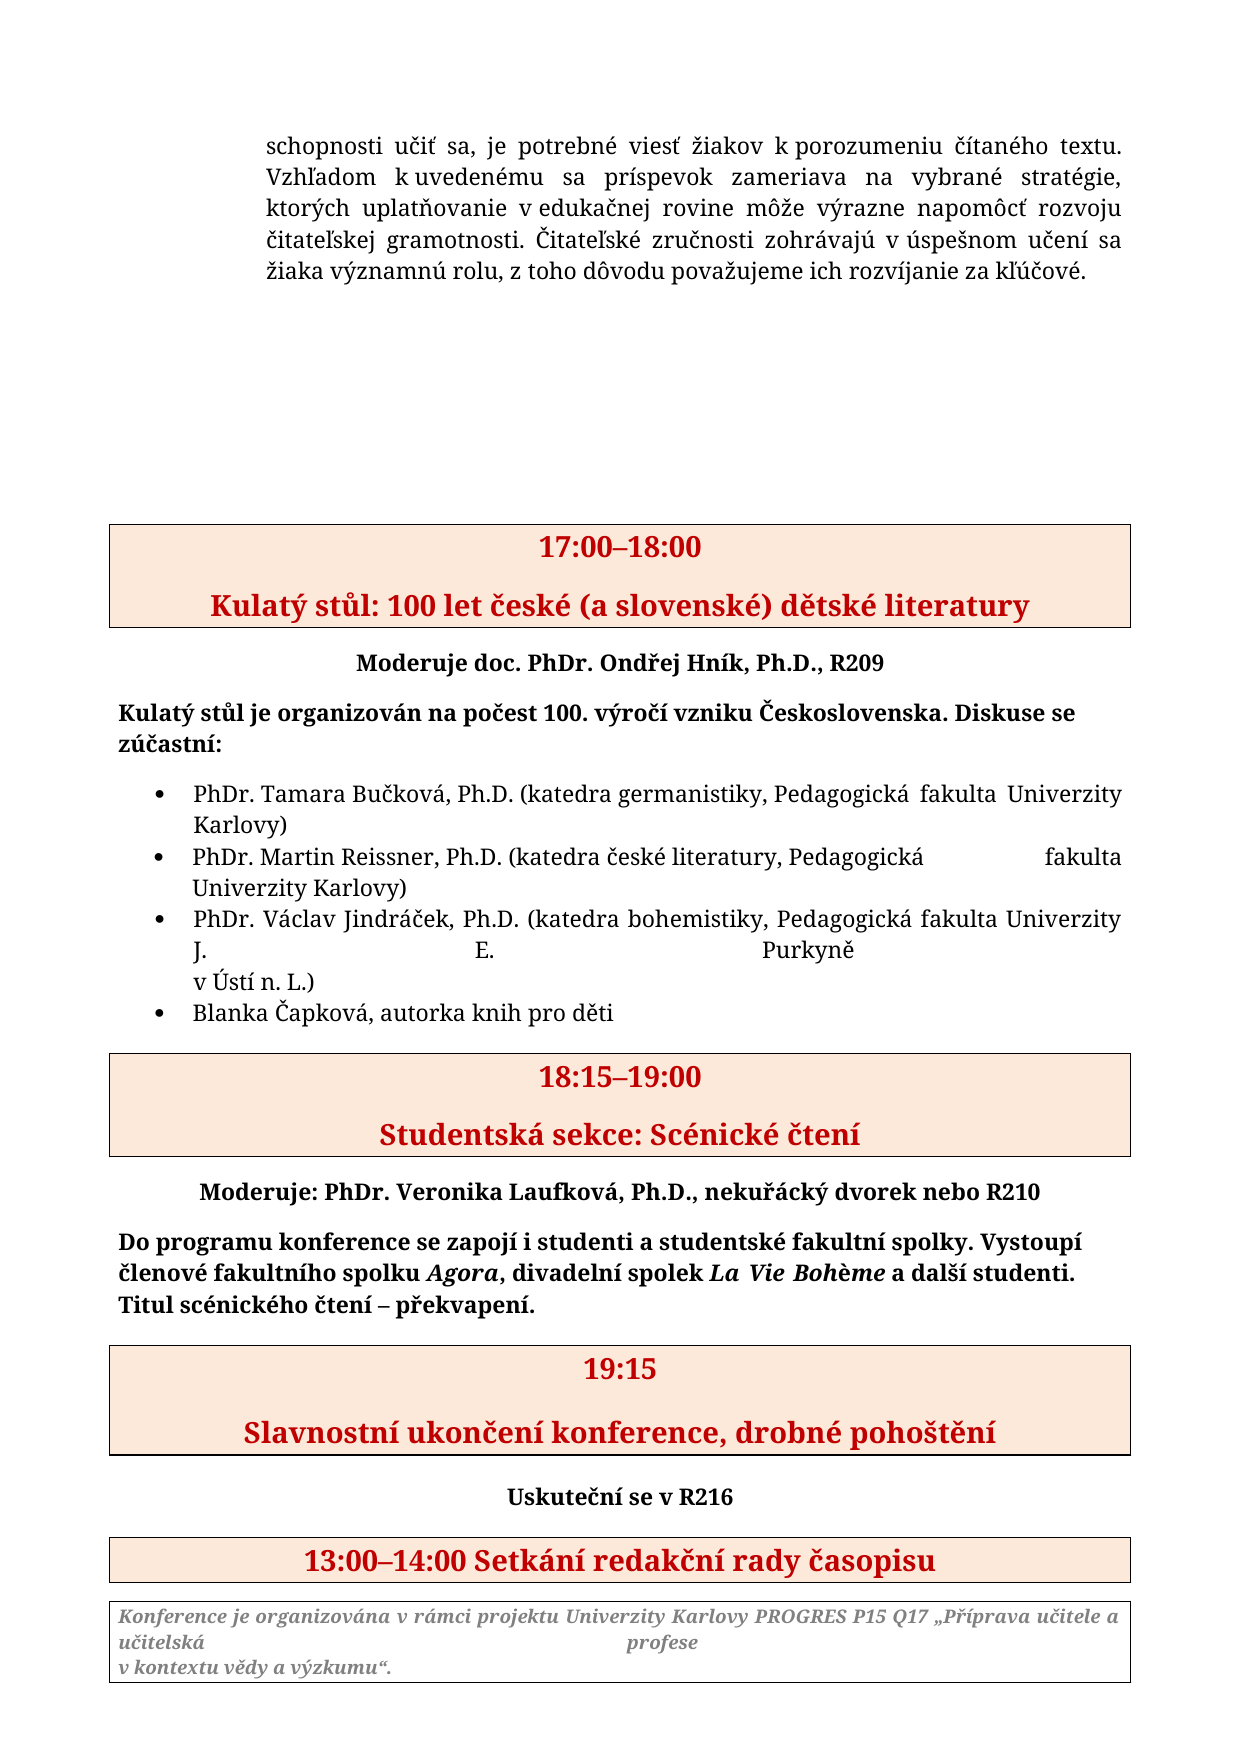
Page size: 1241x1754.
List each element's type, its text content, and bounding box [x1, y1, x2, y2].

text Kulatý stůl je organizován na počest 100. výročí vzniku Československa. Diskuse se zúčastní: [118, 697, 1122, 759]
text Do programu konference se zapojí i studenti a studentské fakultní spolky. Vystoupí členové fakultního spolku Agora, divadelní spolek La Vie Bohème a další studenti. Titul scénického čtení – překvapení. [118, 1226, 1122, 1320]
text Slavnostní ukončení konference, drobné pohoštění [110, 1409, 1130, 1454]
text 19:15 [110, 1346, 1130, 1388]
text 18:15–19:00 [110, 1054, 1130, 1096]
list PhDr. Václav Jindráček, Ph.D. (katedra bohemistiky, Pedagogická fakulta Univerzity J. E. Purkyně v Ústí n. L.) [156, 903, 1122, 997]
text Moderuje doc. PhDr. Ondřej Hník, Ph.D., R209 [118, 647, 1122, 678]
text Studentská sekce: Scénické čtení [110, 1111, 1130, 1156]
text Kulatý stůl: 100 let české (a slovenské) dětské literatury [110, 582, 1130, 627]
text 17:00–18:00 [110, 525, 1130, 566]
list PhDr. Martin Reissner, Ph.D. (katedra české literatury, Pedagogická fakulta Univerzity Karlovy) [154, 841, 1122, 903]
list PhDr. Tamara Bučková, Ph.D. (katedra germanistiky, Pedagogická fakulta Univerzity Karlovy) [156, 778, 1122, 841]
text Uskuteční se v R216 [118, 1481, 1122, 1512]
text 13:00–14:00 Setkání redakční rady časopisu [110, 1538, 1130, 1582]
text Moderuje: PhDr. Veronika Laufková, Ph.D., nekuřácký dvorek nebo R210 [118, 1176, 1122, 1207]
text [266, 130, 1122, 286]
list Blanka Čapková, autorka knih pro děti [155, 997, 1122, 1028]
